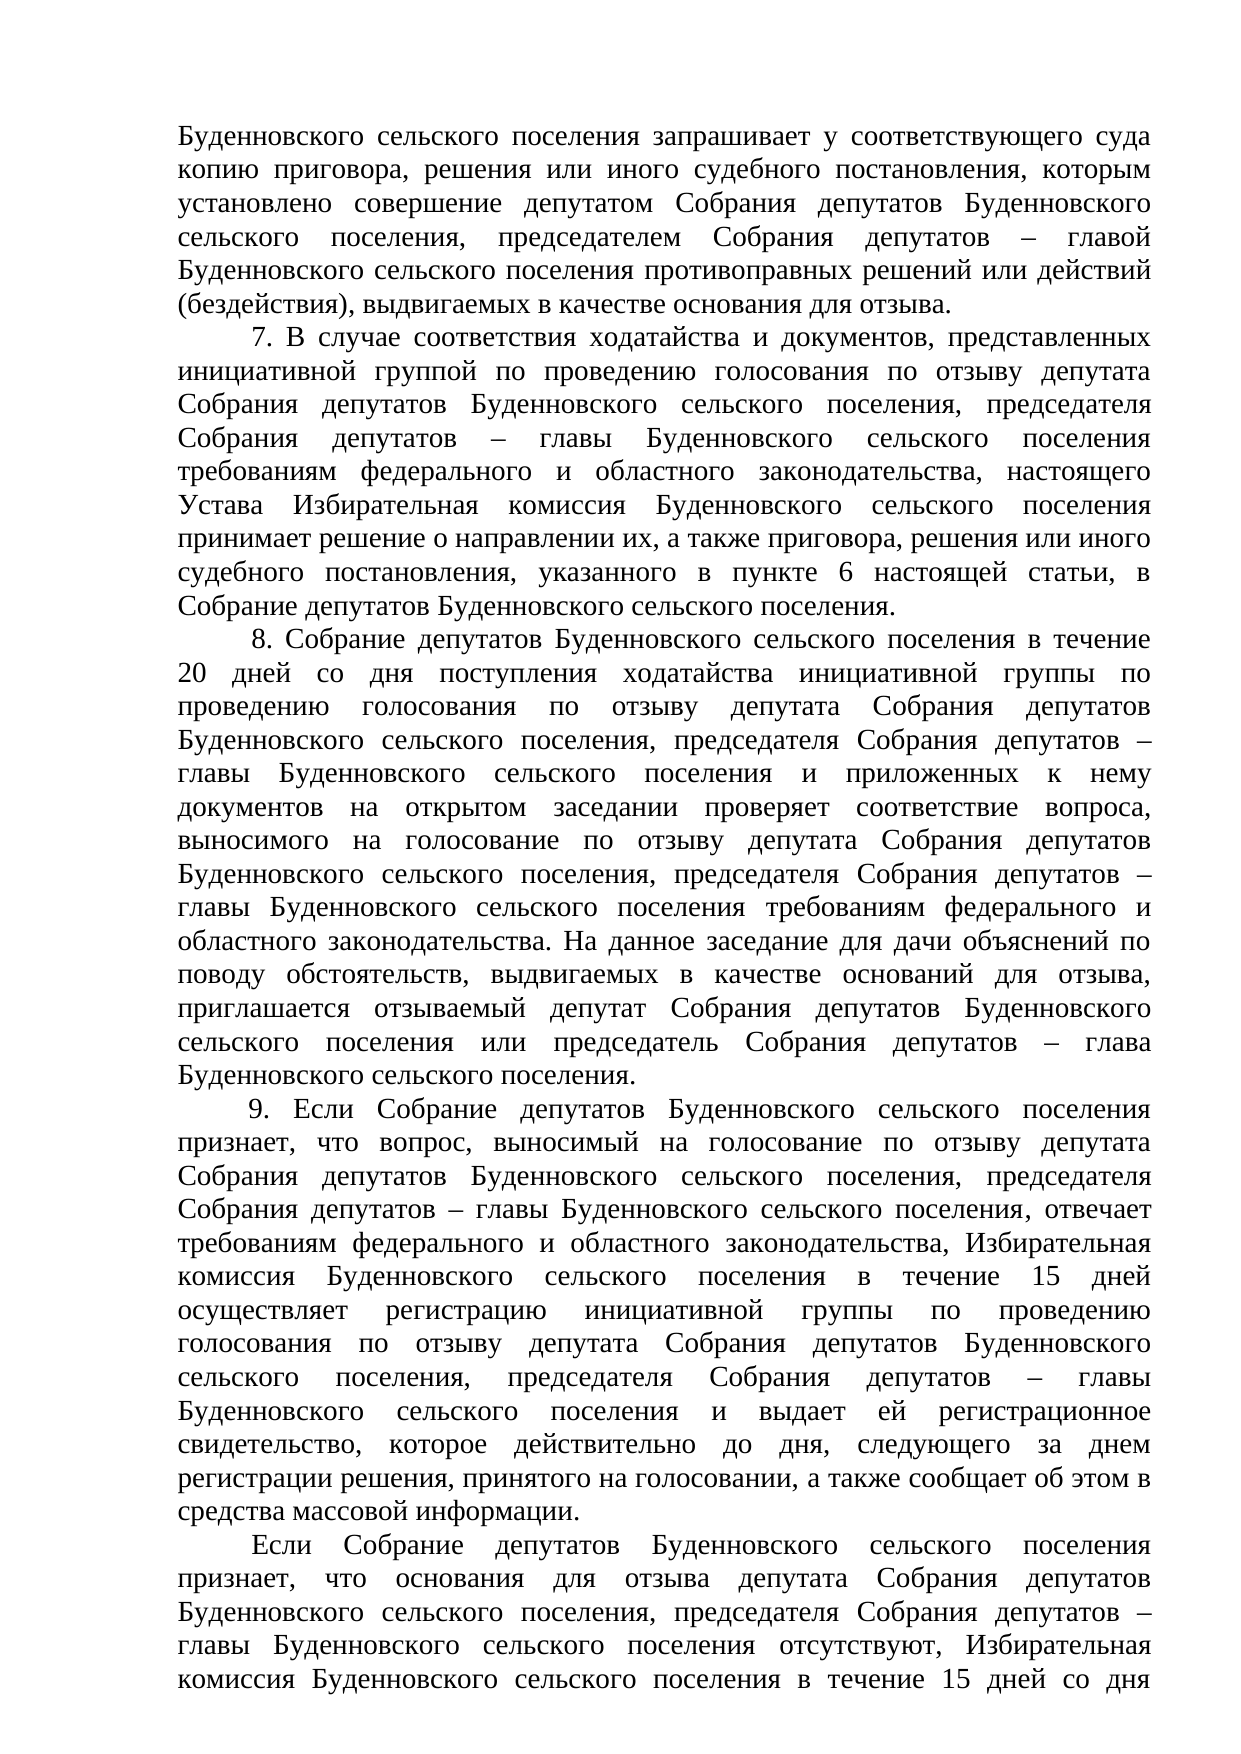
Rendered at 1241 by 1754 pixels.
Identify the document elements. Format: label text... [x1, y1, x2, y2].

text 8. Собрание депутатов Буденновского сельского поселения в течение 20 дней со дня поступления ходатайства инициативной группы по проведению голосования по отзыву депутата Собрания депутатов Буденновского сельского поселения, председателя Собрания депутатов – главы Буденновского сельского поселения и приложенных к нему документов на открытом заседании проверяет соответствие вопроса, выносимого на голосование по отзыву депутата Собрания депутатов Буденновского сельского поселения, председателя Собрания депутатов – главы Буденновского сельского поселения требованиям федерального и областного законодательства. На данное заседание для дачи объяснений по поводу обстоятельств, выдвигаемых в качестве оснований для отзыва, приглашается отзываемый депутат Собрания депутатов Буденновского сельского поселения или председатель Собрания депутатов – глава Буденновского сельского поселения. [177, 621, 1152, 1091]
text 9. Если Собрание депутатов Буденновского сельского поселения признает, что вопрос, выносимый на голосование по отзыву депутата Собрания депутатов Буденновского сельского поселения, председателя Собрания депутатов – главы Буденновского сельского поселения, отвечает требованиям федерального и областного законодательства, Избирательная комиссия Буденновского сельского поселения в течение 15 дней осуществляет регистрацию инициативной группы по проведению голосования по отзыву депутата Собрания депутатов Буденновского сельского поселения, председателя Собрания депутатов – главы Буденновского сельского поселения и выдает ей регистрационное свидетельство, которое действительно до дня, следующего за днем регистрации решения, принятого на голосовании, а также сообщает об этом в средства массовой информации. [177, 1091, 1152, 1527]
text 7. В случае соответствия ходатайства и документов, представленных инициативной группой по проведению голосования по отзыву депутата Собрания депутатов Буденновского сельского поселения, председателя Собрания депутатов – главы Буденновского сельского поселения требованиям федерального и областного законодательства, настоящего Устава Избирательная комиссия Буденновского сельского поселения принимает решение о направлении их, а также приговора, решения или иного судебного постановления, указанного в пункте 6 настоящей статьи, в Собрание депутатов Буденновского сельского поселения. [177, 319, 1152, 621]
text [177, 118, 1152, 319]
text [177, 1527, 1152, 1694]
